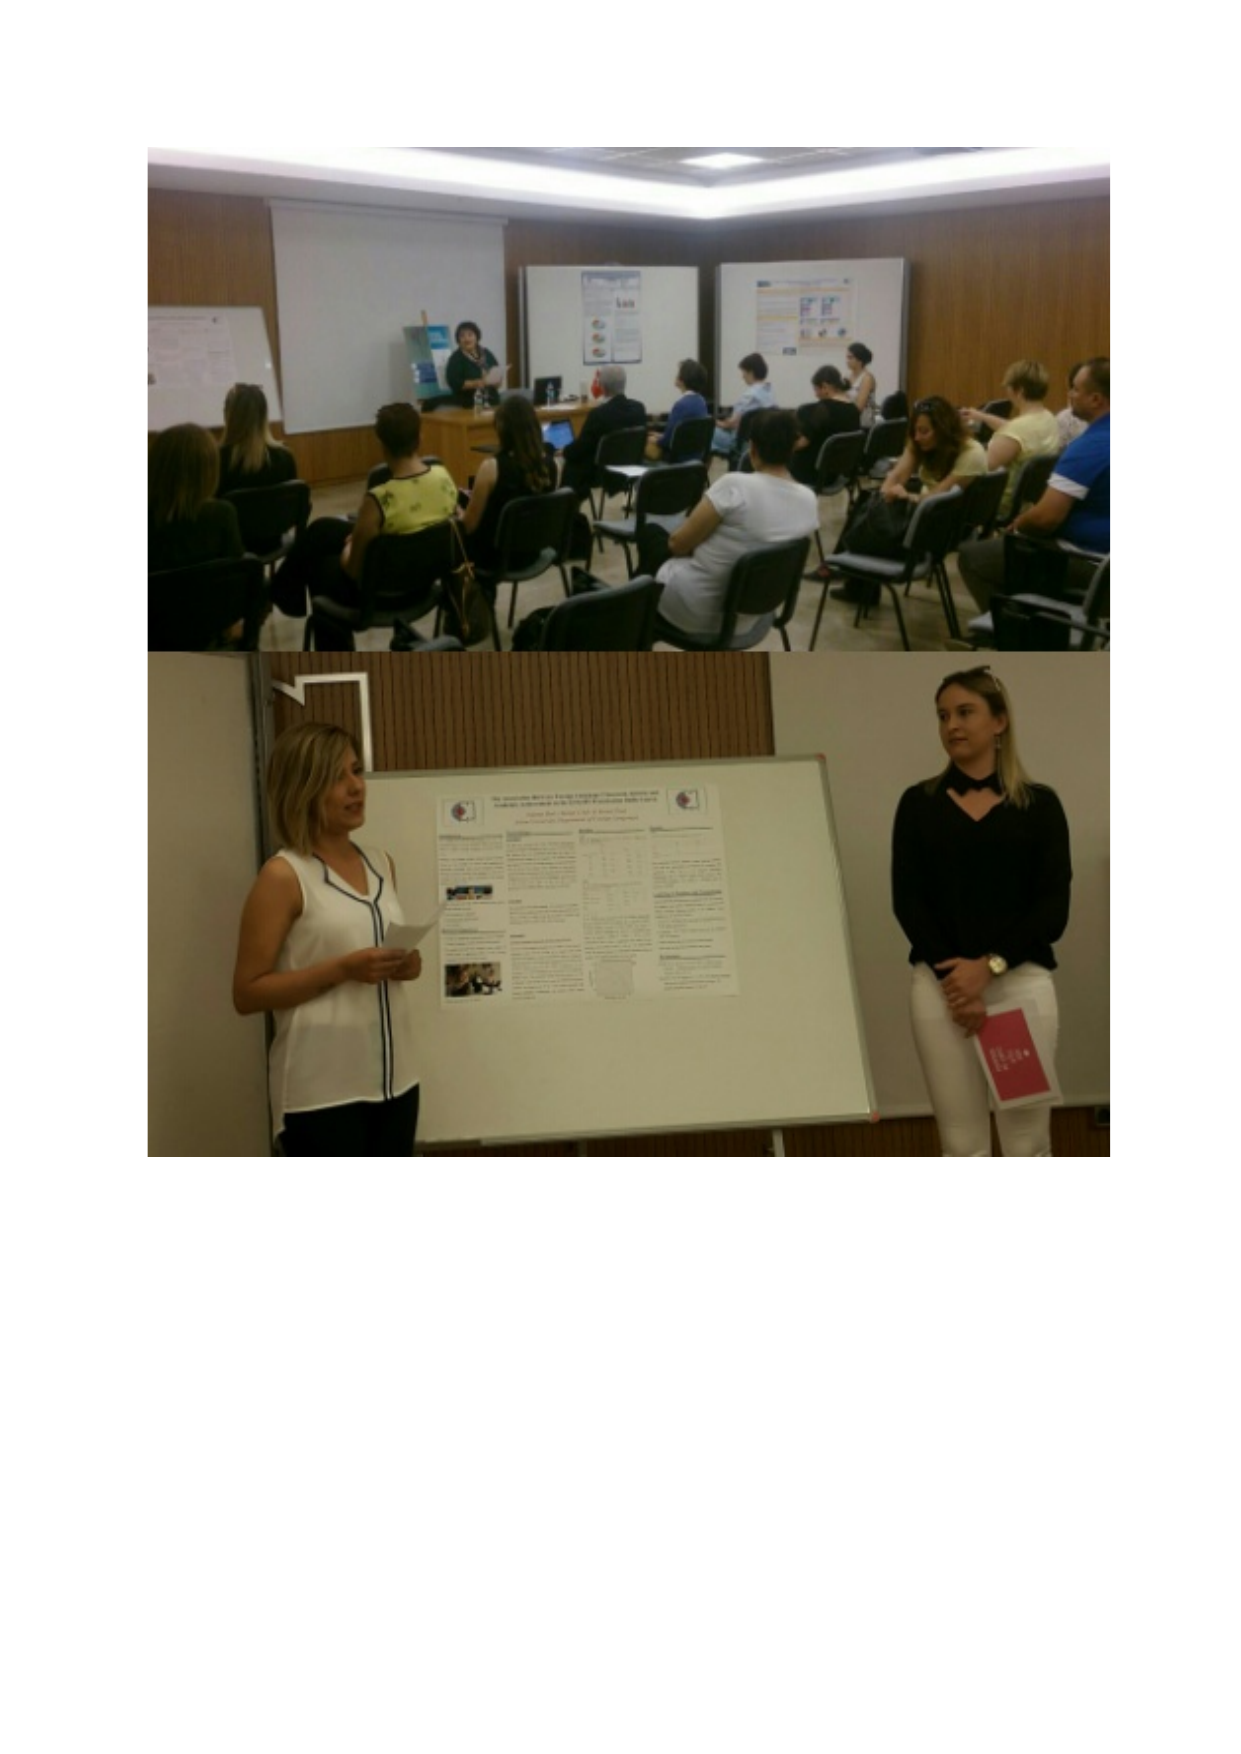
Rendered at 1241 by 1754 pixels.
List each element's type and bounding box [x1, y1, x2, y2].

picture [147, 147, 1110, 1157]
